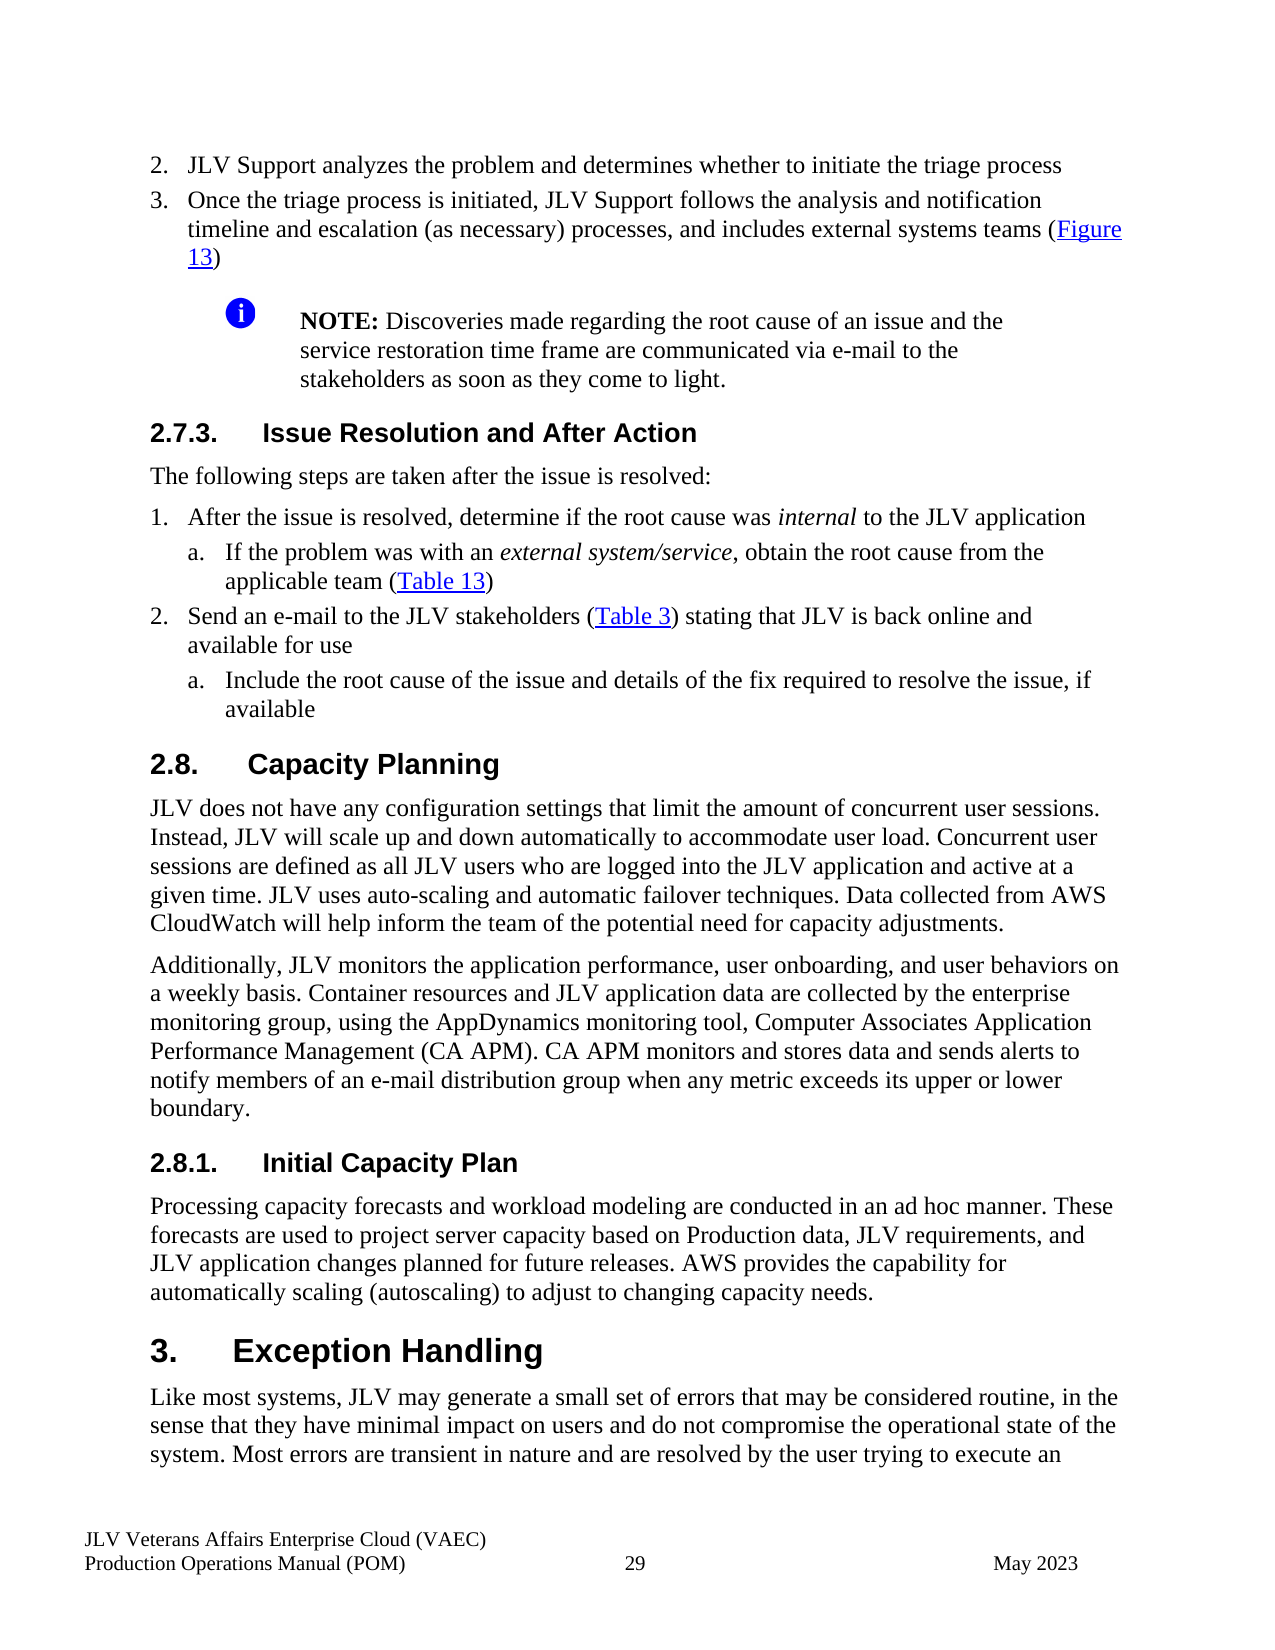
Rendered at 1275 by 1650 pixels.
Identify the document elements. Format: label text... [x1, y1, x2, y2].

list Include the root cause of the issue and details of the fix required to resolve the issue, if available [187, 665, 1125, 722]
list JLV Support analyzes the problem and determines whether to initiate the triage process [150, 150, 1125, 179]
text Processing capacity forecasts and workload modeling are conducted in an ad hoc manner. These forecasts are used to project server capacity based on Production data, JLV requirements, and JLV application changes planned for future releases. AWS provides the capability for automatically scaling (autoscaling) to adjust to changing capacity needs. [150, 1191, 1125, 1306]
picture [225, 296, 256, 330]
text Additionally, JLV monitors the application performance, user onboarding, and user behaviors on a weekly basis. Container resources and JLV application data are collected by the enterprise monitoring group, using the AppDynamics monitoring tool, Computer Associates Application Performance Management (CA APM). CA APM monitors and stores data and sends alerts to notify members of an e-mail distribution group when any metric exceeds its upper or lower boundary. [150, 950, 1125, 1122]
subtitle Issue Resolution and After Action [150, 417, 1125, 449]
list After the issue is resolved, determine if the root cause was internal to the JLV application [150, 502, 1125, 531]
subtitle Capacity Planning [150, 747, 1125, 781]
subtitle Exception Handling [150, 1331, 1125, 1369]
subtitle Initial Capacity Plan [150, 1147, 1125, 1178]
list Once the triage process is initiated, JLV Support follows the analysis and notification timeline and escalation (as necessary) processes, and includes external systems teams (Figure 13) [150, 185, 1125, 271]
text The following steps are taken after the issue is resolved: [150, 461, 1125, 490]
text NOTE: Discoveries made regarding the root cause of an issue and the service restoration time frame are communicated via e-mail to the stakeholders as soon as they come to light. [225, 296, 1050, 392]
text JLV does not have any configuration settings that limit the amount of concurrent user sessions. Instead, JLV will scale up and down automatically to accommodate user load. Concurrent user sessions are defined as all JLV users who are logged into the JLV application and active at a given time. JLV uses auto-scaling and automatic failover techniques. Data collected from AWS CloudWatch will help inform the team of the potential need for capacity adjustments. [150, 793, 1125, 937]
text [150, 1382, 1125, 1468]
list Send an e-mail to the JLV stakeholders (Table 3) stating that JLV is back online and available for use [150, 601, 1125, 659]
list If the problem was with an external system/service, obtain the root cause from the applicable team (Table 13) [187, 537, 1125, 595]
